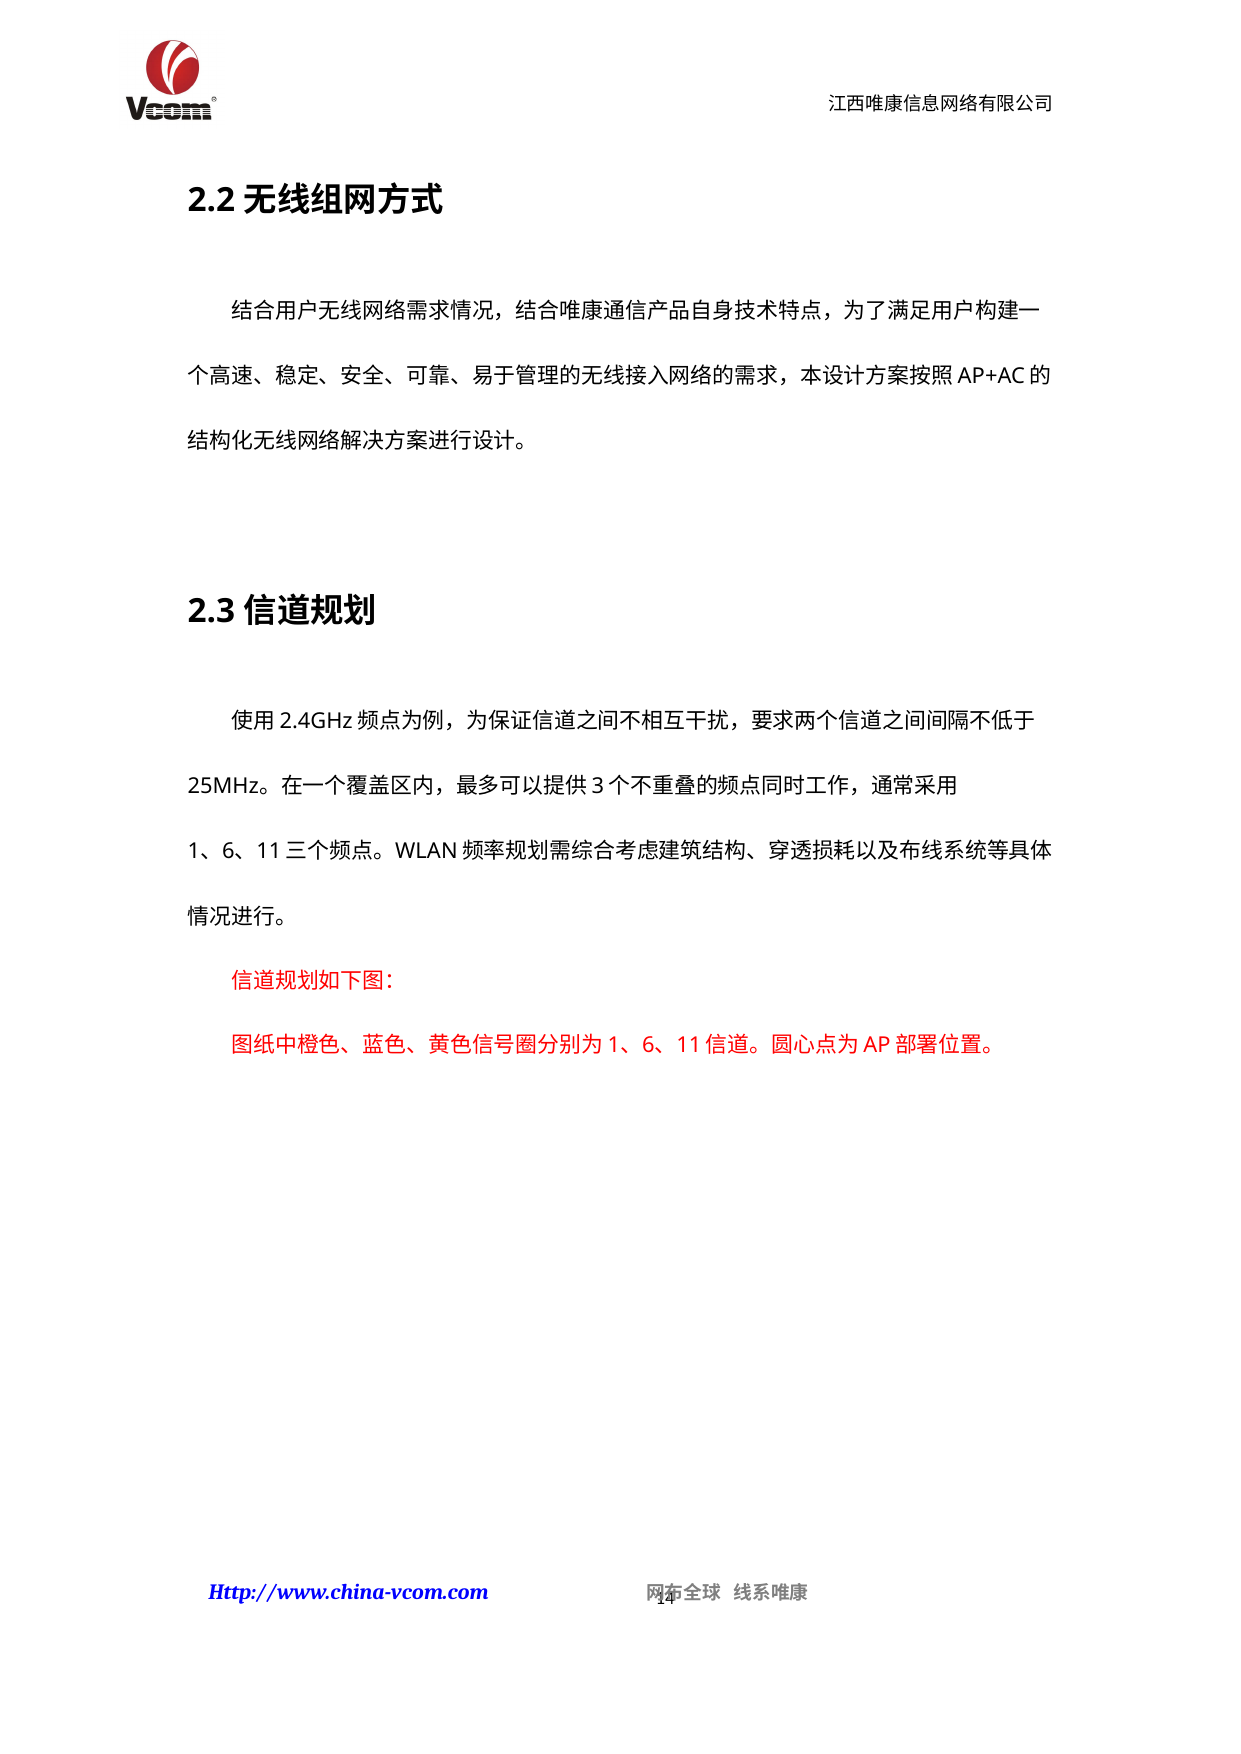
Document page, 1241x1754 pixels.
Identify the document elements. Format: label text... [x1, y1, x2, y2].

text 结合用户无线网络需求情况，结合唯康通信产品自身技术特点，为了满足用户构建一个高速、稳定、安全、可靠、易于管理的无线接入网络的需求，本设计方案按照AP+AC的结构化无线网络解决方案进行设计。 [187, 292, 1053, 455]
text 图纸中橙色、蓝色、黄色信号圈分别为1、6、11信道。圆心点为AP部署位置。 [187, 1027, 1053, 1059]
picture [119, 30, 225, 129]
subtitle 2.3 信道规划 [187, 576, 1053, 641]
text 使用2.4GHz频点为例，为保证信道之间不相互干扰，要求两个信道之间间隔不低于25MHz。在一个覆盖区内，最多可以提供3个不重叠的频点同时工作，通常采用1、6、11三个频点。WLAN频率规划需综合考虑建筑结构、穿透损耗以及布线系统等具体情况进行。 [187, 703, 1053, 931]
subtitle 2.2 无线组网方式 [187, 165, 1053, 230]
text 信道规划如下图： [187, 962, 1053, 995]
